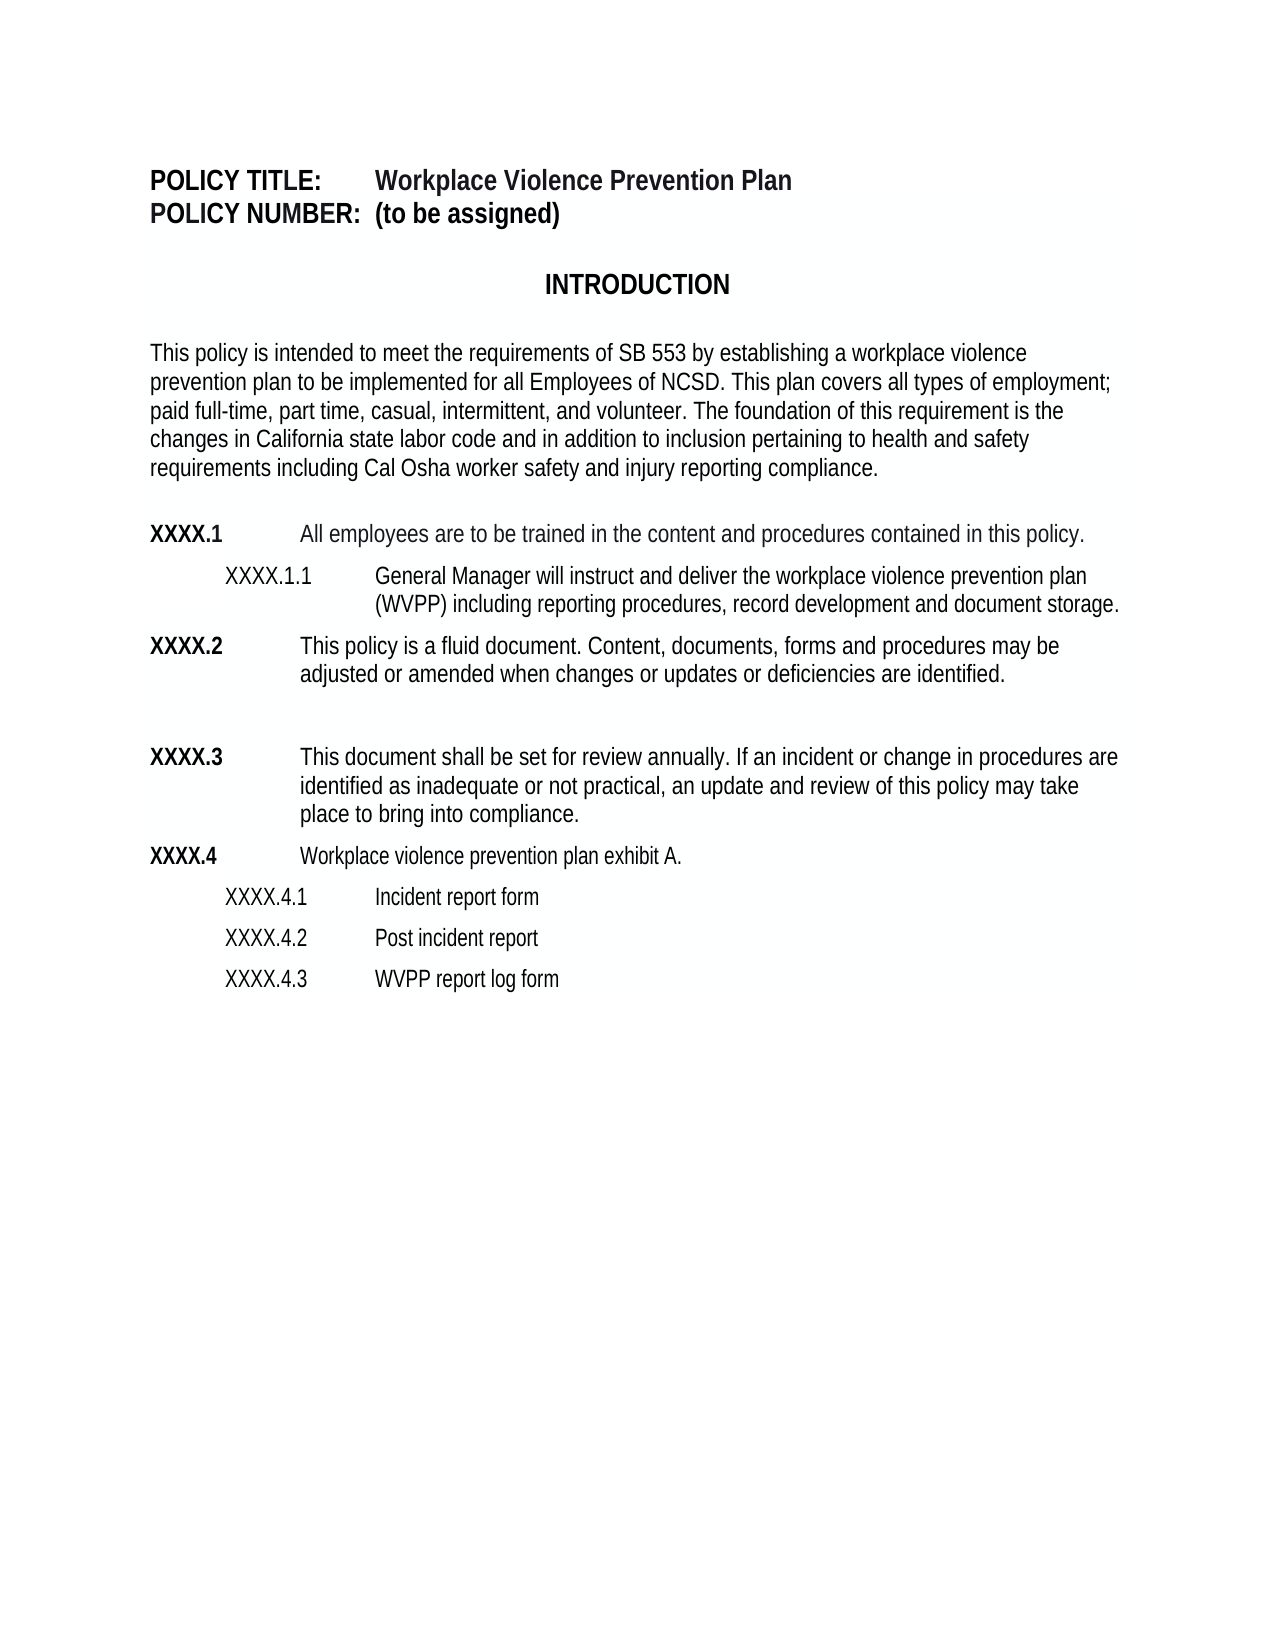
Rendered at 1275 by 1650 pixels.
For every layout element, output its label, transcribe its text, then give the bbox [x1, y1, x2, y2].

text XXXX.4.3 WVPP report log form [225, 964, 1125, 993]
text XXXX.4.1 Incident report form [225, 882, 1125, 911]
text POLICY TITLE: Workplace Violence Prevention Plan [150, 162, 1125, 196]
text POLICY NUMBER: (to be assigned) [150, 196, 1125, 229]
text XXXX.4 Workplace violence prevention plan exhibit A. [150, 841, 1125, 869]
text XXXX.4.2 Post incident report [225, 923, 1125, 952]
text XXXX.1 All employees are to be trained in the content and procedures contained in this policy. [150, 519, 1125, 548]
text XXXX.2 This policy is a fluid document. Content, documents, forms and procedures may be adjusted or amended when changes or updates or deficiencies are identified. [150, 631, 1125, 688]
text XXXX.1.1 General Manager will instruct and deliver the workplace violence prevention plan (WVPP) including reporting procedures, record development and document storage. [225, 561, 1125, 618]
text XXXX.3 This document shall be set for review annually. If an incident or change in procedures are identified as inadequate or not practical, an update and review of this policy may take place to bring into compliance. [150, 742, 1125, 828]
text This policy is intended to meet the requirements of SB 553 by establishing a workplace violence prevention plan to be implemented for all Employees of NCSD. This plan covers all types of employment; paid full-time, part time, casual, intermittent, and volunteer. The foundation of this requirement is the changes in California state labor code and in addition to inclusion pertaining to health and safety requirements including Cal Osha worker safety and injury reporting compliance. [150, 338, 1125, 482]
text INTRODUCTION [150, 267, 1125, 301]
